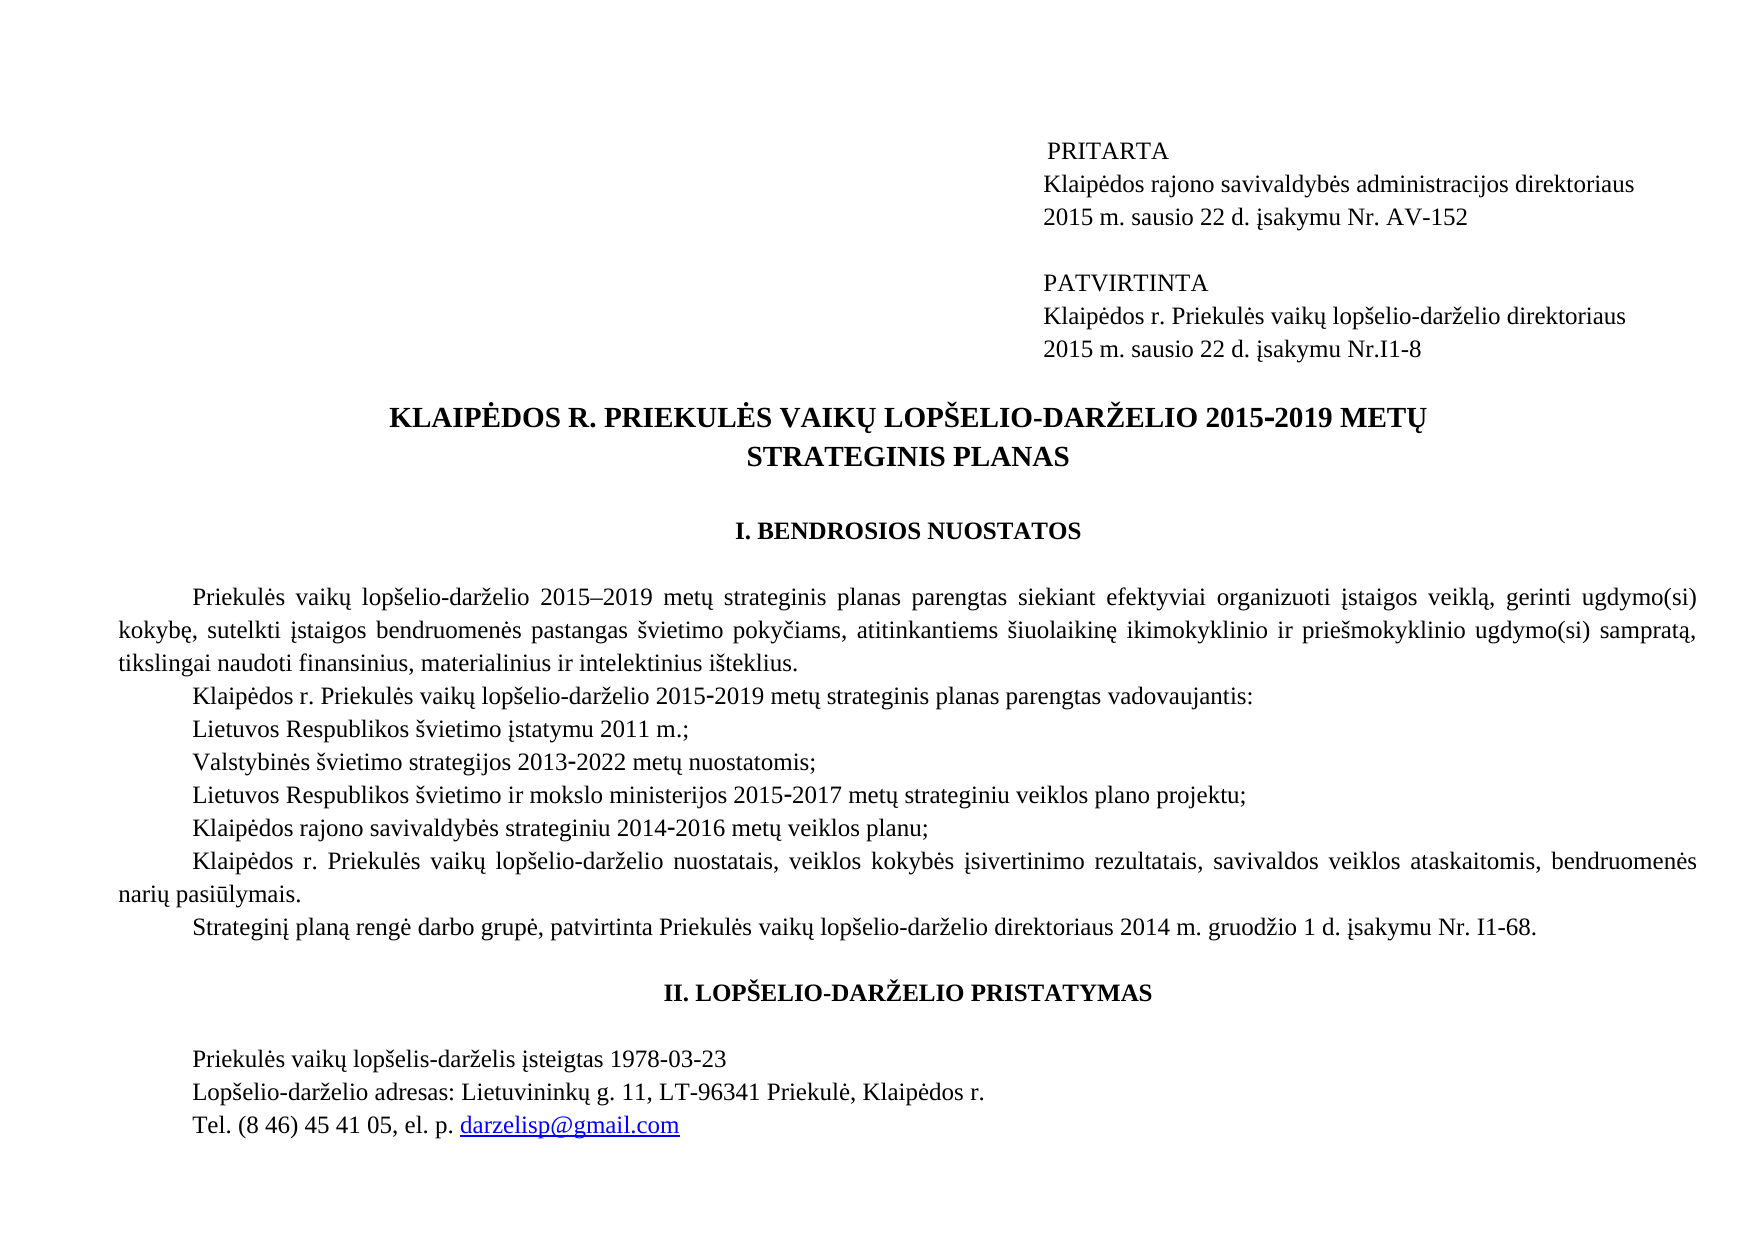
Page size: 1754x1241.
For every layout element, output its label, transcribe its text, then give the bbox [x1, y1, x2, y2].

text Klaipėdos r. Priekulės vaikų lopšelio-darželio 20152019 metų strateginis planas parengtas vadovaujantis: [118, 681, 1698, 710]
text Priekulės vaikų lopšelis-darželis įsteigtas 1978-03-23 [118, 1044, 1698, 1073]
text 2015 m. sausio 22 d. įsakymu Nr.I1-8 [118, 334, 1698, 363]
text Klaipėdos r. Priekulės vaikų lopšelio-darželio nuostatais, veiklos kokybės įsivertinimo rezultatais, savivaldos veiklos ataskaitomis, bendruomenės narių pasiūlymais. [118, 846, 1698, 908]
text Priekulės vaikų lopšelio-darželio 2015–2019 metų strateginis planas parengtas siekiant efektyviai organizuoti įstaigos veiklą, gerinti ugdymo(si) kokybę, sutelkti įstaigos bendruomenės pastangas švietimo pokyčiams, atitinkantiems šiuolaikinę ikimokyklinio ir priešmokyklinio ugdymo(si) sampratą, tikslingai naudoti finansinius, materialinius ir intelektinius išteklius. [118, 582, 1698, 677]
text KLAIPĖDOS R. PRIEKULĖS VAIKŲ LOPŠELIO-DARŽELIO 20152019 METŲ [118, 400, 1698, 434]
text PATVIRTINTA [118, 268, 1698, 297]
text Valstybinės švietimo strategijos 20132022 metų nuostatomis; [118, 747, 1698, 776]
text Klaipėdos rajono savivaldybės strateginiu 20142016 metų veiklos planu; [118, 813, 1698, 842]
text Lietuvos Respublikos švietimo įstatymu 2011 m.; [118, 714, 1698, 743]
text Lopšelio-darželio adresas: Lietuvininkų g. 11, LT-96341 Priekulė, Klaipėdos r. [118, 1077, 1698, 1106]
text I. BENDROSIOS NUOSTATOS [118, 516, 1698, 545]
text STRATEGINIS PLANAS [118, 439, 1698, 472]
text II. LOPŠELIO-DARŽELIO PRISTATYMAS [118, 978, 1698, 1007]
text Klaipėdos r. Priekulės vaikų lopšelio-darželio direktoriaus [118, 301, 1698, 330]
text PRITARTA [928, 136, 1698, 165]
text Strateginį planą rengė darbo grupė, patvirtinta Priekulės vaikų lopšelio-darželio direktoriaus 2014 m. gruodžio 1 d. įsakymu Nr. I1-68. [118, 912, 1698, 941]
text Klaipėdos rajono savivaldybės administracijos direktoriaus [118, 169, 1698, 198]
text Lietuvos Respublikos švietimo ir mokslo ministerijos 20152017 metų strateginiu veiklos plano projektu; [118, 780, 1698, 809]
text Tel. (8 46) 45 41 05, el. p. darzelisp@gmail.com [118, 1110, 1698, 1139]
text 2015 m. sausio 22 d. įsakymu Nr. AV-152 [118, 202, 1698, 231]
